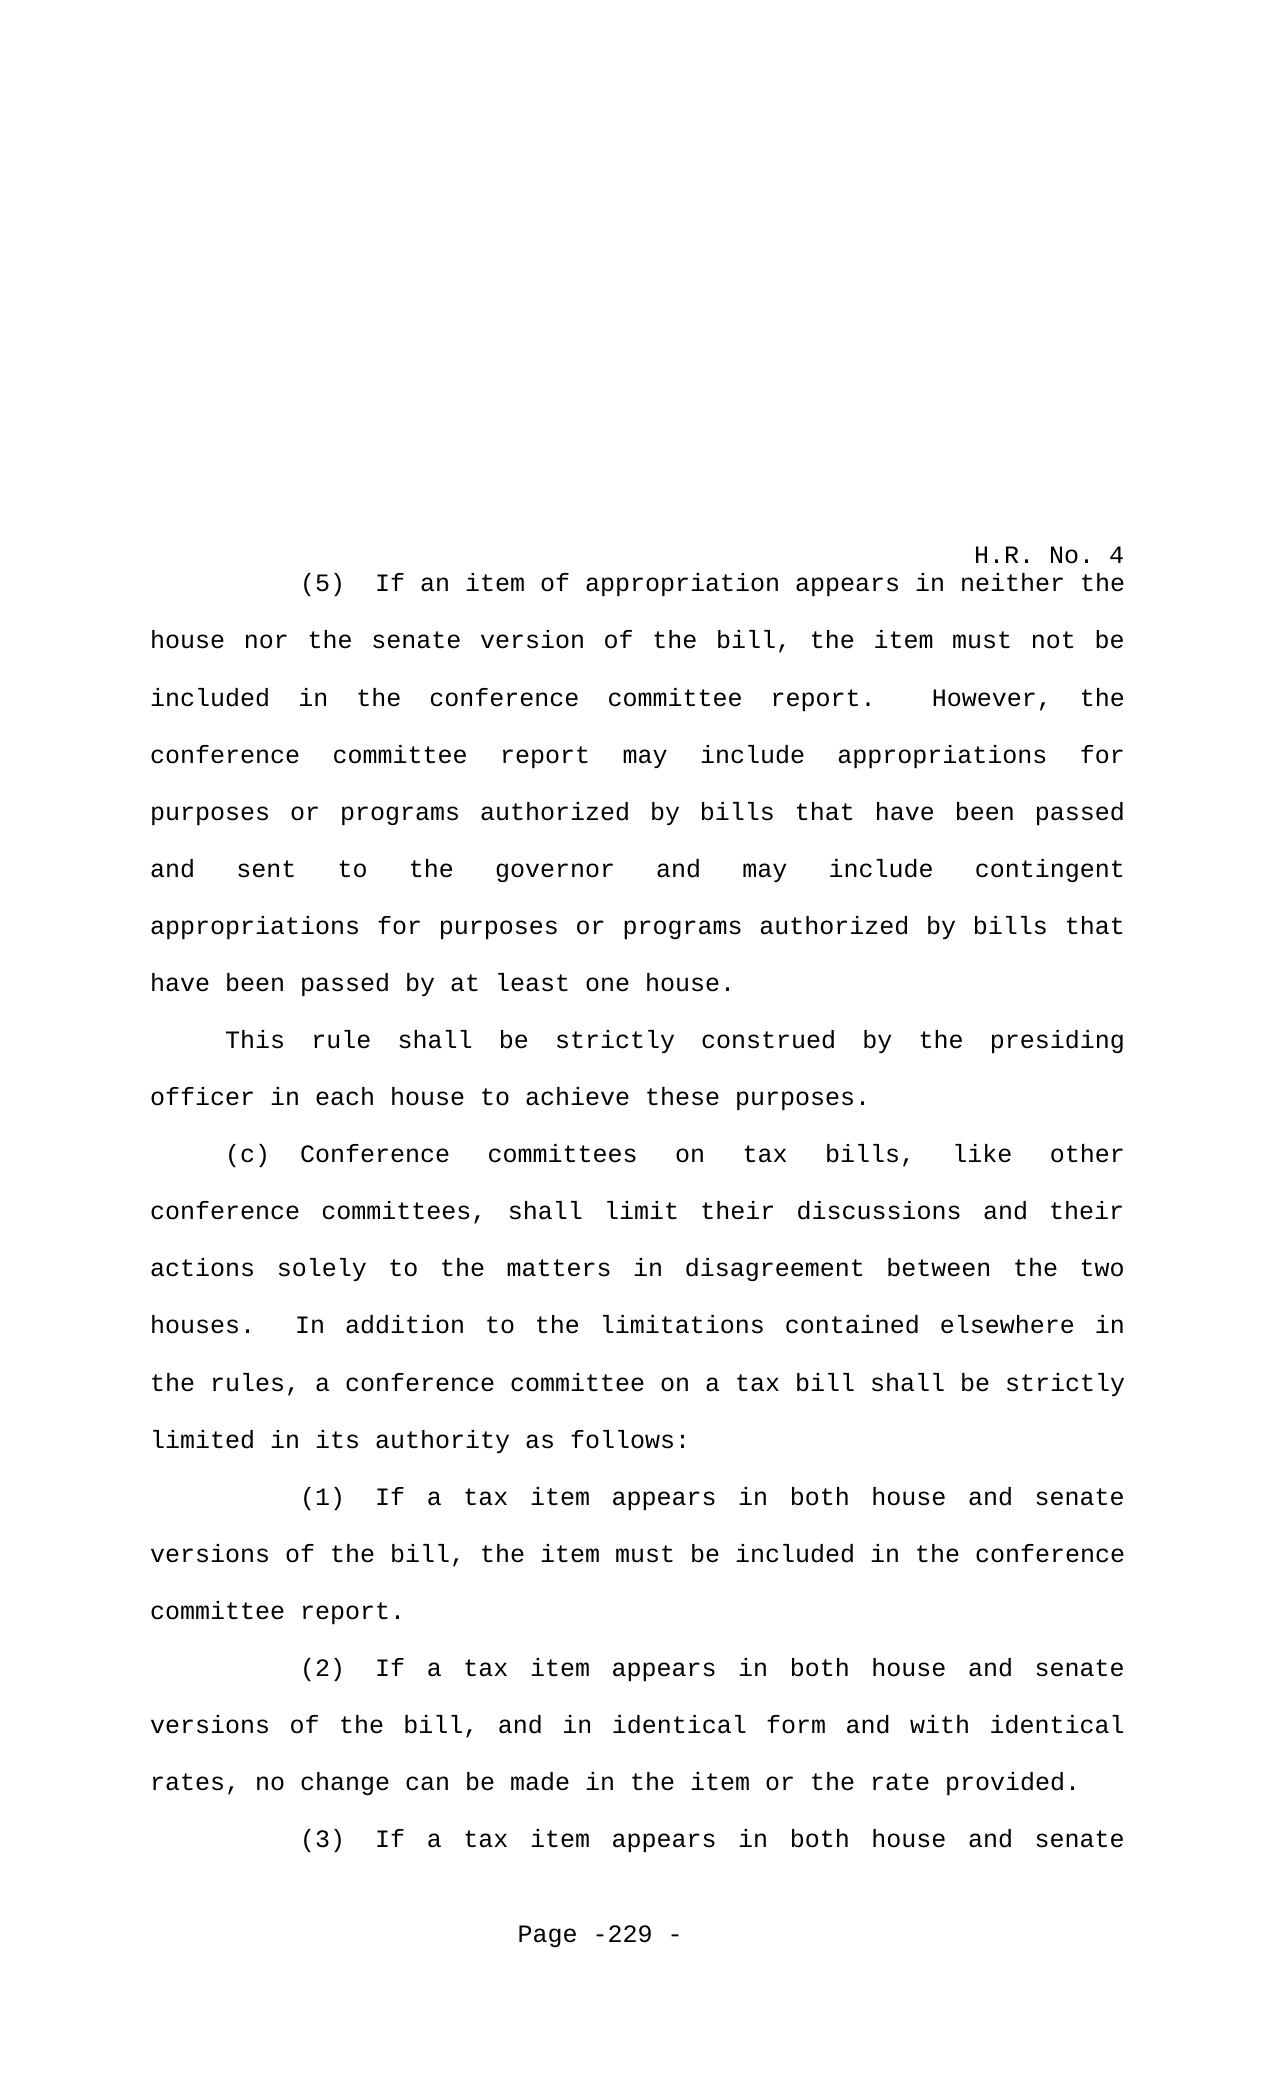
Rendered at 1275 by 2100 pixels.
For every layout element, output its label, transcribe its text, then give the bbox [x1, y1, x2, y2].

text (1) If a tax item appears in both house and senate versions of the bill, the item must be included in the conference committee report. [150, 1484, 1125, 1627]
text (5) If an item of appropriation appears in neither the house nor the senate version of the bill, the item must not be included in the conference committee report. However, the conference committee report may include appropriations for purposes or programs authorized by bills that have been passed and sent to the governor and may include contingent appropriations for purposes or programs authorized by bills that have been passed by at least one house. [150, 571, 1125, 999]
text (2) If a tax item appears in both house and senate versions of the bill, and in identical form and with identical rates, no change can be made in the item or the rate provided. [150, 1655, 1125, 1798]
text (c) Conference committees on tax bills, like other conference committees, shall limit their discussions and their actions solely to the matters in disagreement between the two houses. In addition to the limitations contained elsewhere in the rules, a conference committee on a tax bill shall be strictly limited in its authority as follows: [150, 1142, 1125, 1456]
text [150, 1827, 1125, 1855]
text This rule shall be strictly construed by the presiding officer in each house to achieve these purposes. [150, 1027, 1125, 1113]
